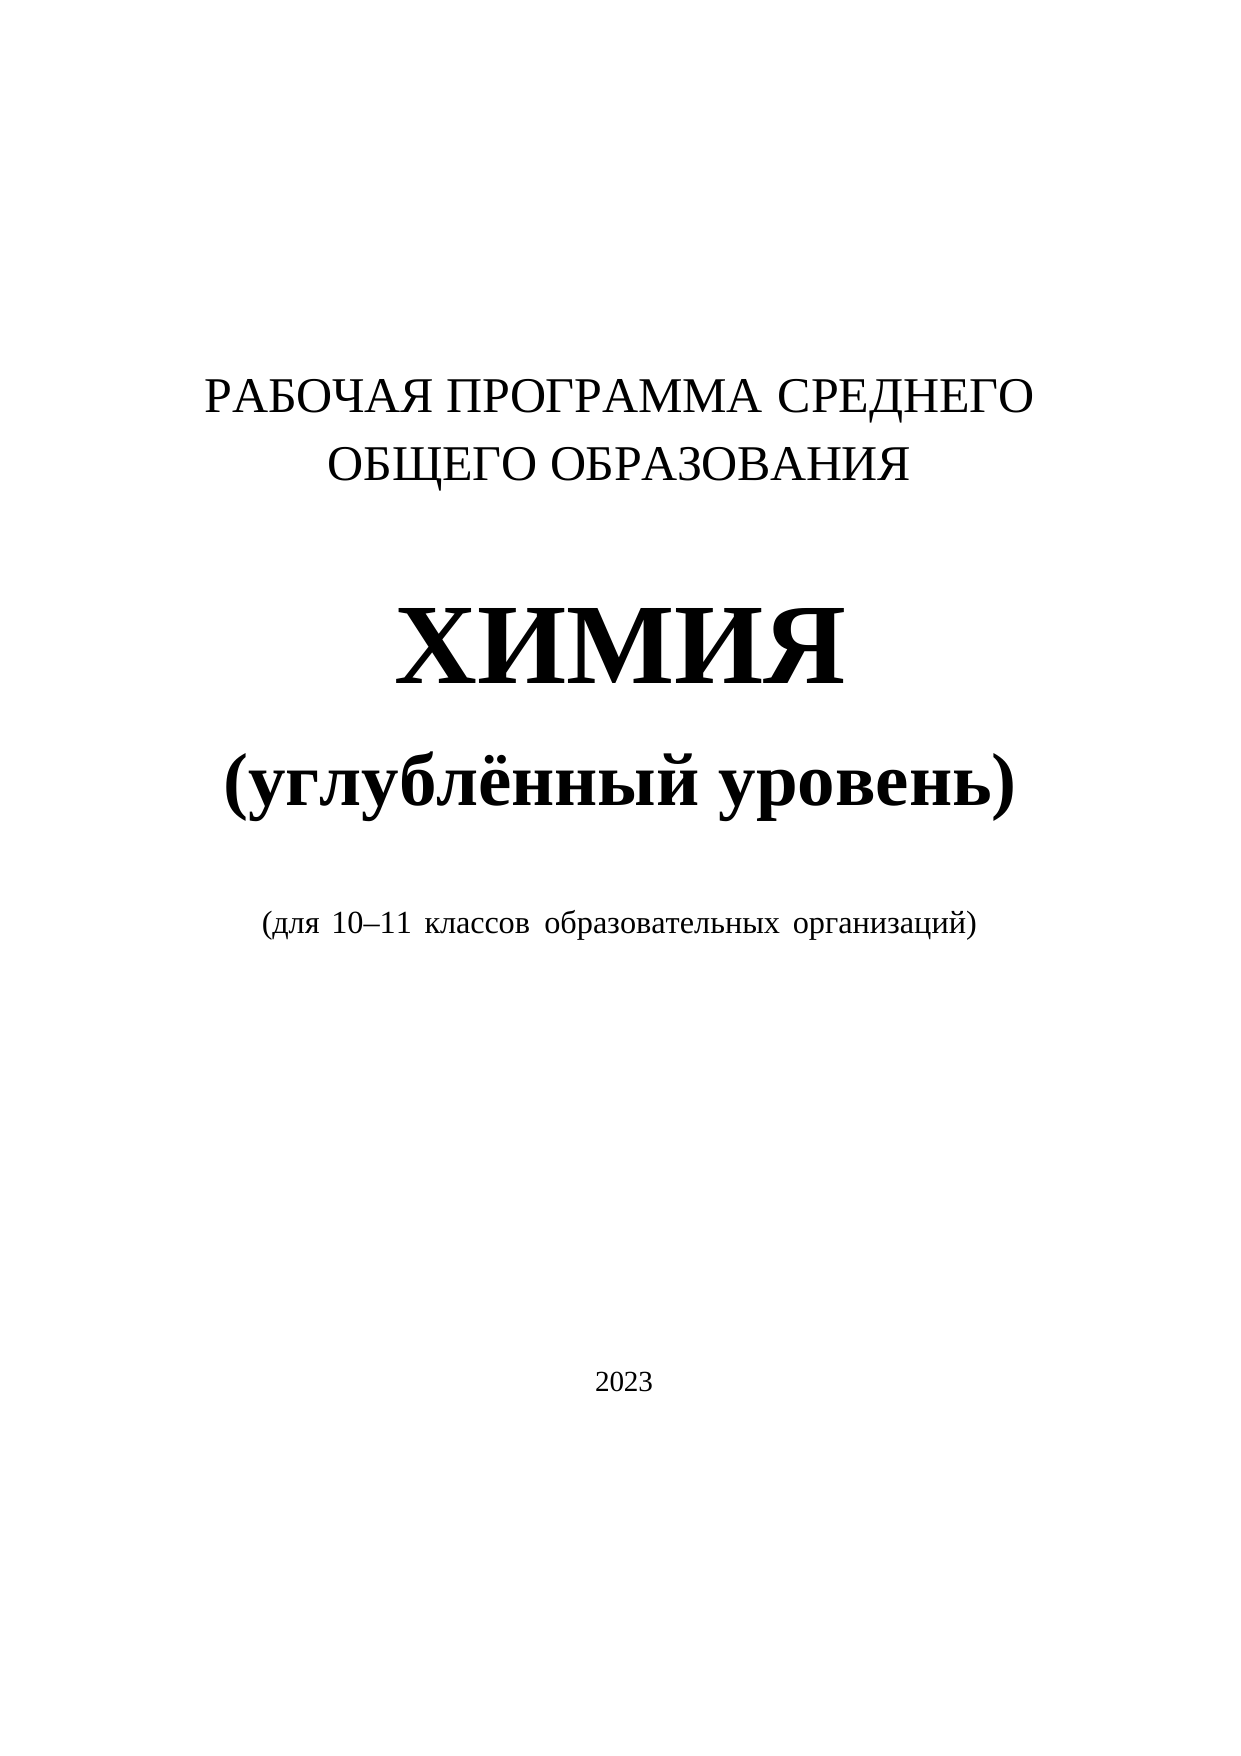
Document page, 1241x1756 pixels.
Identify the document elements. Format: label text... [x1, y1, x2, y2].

text РАБОЧАЯ ПРОГРАММА СРЕДНЕГО ОБЩЕГО ОБРАЗОВАНИЯ [149, 366, 1090, 491]
text ХИМИЯ [221, 576, 1019, 708]
text 2023 [260, 1364, 980, 1397]
text (углублённый уровень) [221, 736, 1019, 822]
text (для 10–11 классов образовательных организаций) [260, 904, 979, 941]
